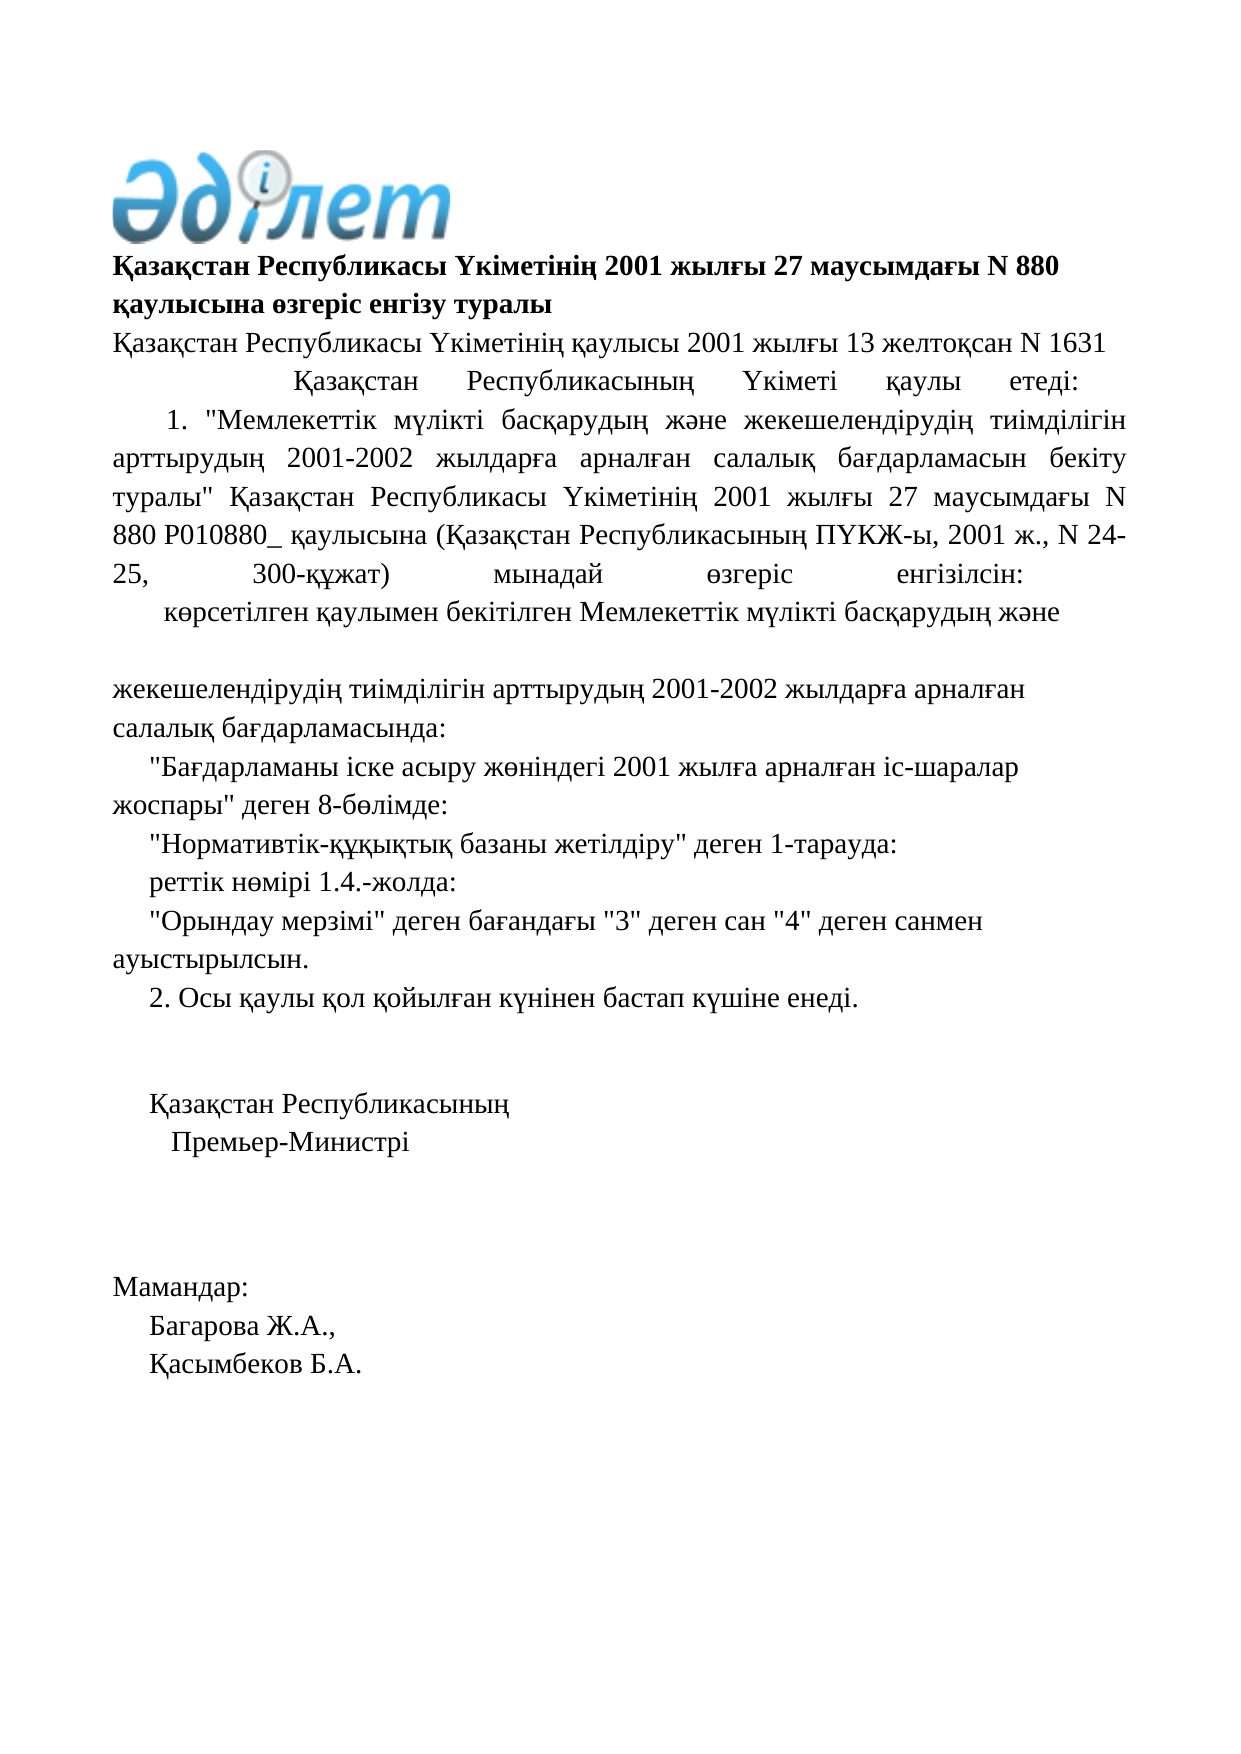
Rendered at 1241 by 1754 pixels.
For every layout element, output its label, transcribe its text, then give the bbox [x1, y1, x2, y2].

text ауыстырылсын. [112, 941, 1128, 975]
text "Бағдарламаны іске асыру жөніндегі 2001 жылға арналған іс-шаралар [112, 749, 1128, 782]
text салалық бағдарламасында: [112, 710, 1128, 744]
text жекешелендірудің тиімділігін арттырудың 2001-2002 жылдарға арналған [112, 672, 1128, 705]
text реттік нөмірі 1.4.-жолда: [112, 864, 1128, 898]
text Қазақстан Республикасының [112, 1086, 1128, 1119]
text жоспары" деген 8-бөлімде: [112, 787, 1128, 821]
text Багарова Ж.А., [112, 1308, 1128, 1341]
text Қазақстан Республикасы Үкіметінің қаулысы 2001 жылғы 13 желтоқсан N 1631 [112, 325, 1128, 358]
text Премьер-Министрі [112, 1124, 1128, 1158]
text Қазақстан Республикасының Үкіметі қаулы етеді: 1. "Мемлекеттік мүлікті басқарудың және жекешелендірудің тиімділігін арттырудың 2001-2002 жылдарға арналған салалық бағдарламасын бекіту туралы" Қазақстан Республикасы Үкіметінің 2001 жылғы 27 маусымдағы N 880 P010880_ қаулысына (Қазақстан Республикасының ПҮКЖ-ы, 2001 ж., N 24-25, 300-құжат) мынадай өзгеріс енгізілсін: көрсетілген қаулымен бекітілген Мемлекеттік мүлікті басқарудың және [112, 363, 1128, 628]
text 2. Осы қаулы қол қойылған күнінен бастап күшіне енеді. [112, 980, 1128, 1013]
text Мамандар: [112, 1269, 1128, 1303]
text "Нормативтік-құқықтық базаны жетілдіру" деген 1-тарауда: [112, 826, 1128, 859]
text "Орындау мерзімі" деген бағандағы "3" деген сан "4" деген санмен [112, 903, 1128, 936]
text Қасымбеков Б.А. [112, 1346, 1128, 1380]
picture [112, 150, 451, 244]
text Қазақстан Республикасы Үкіметінің 2001 жылғы 27 маусымдағы N 880 қаулысына өзгеріс енгізу туралы [112, 248, 1128, 320]
